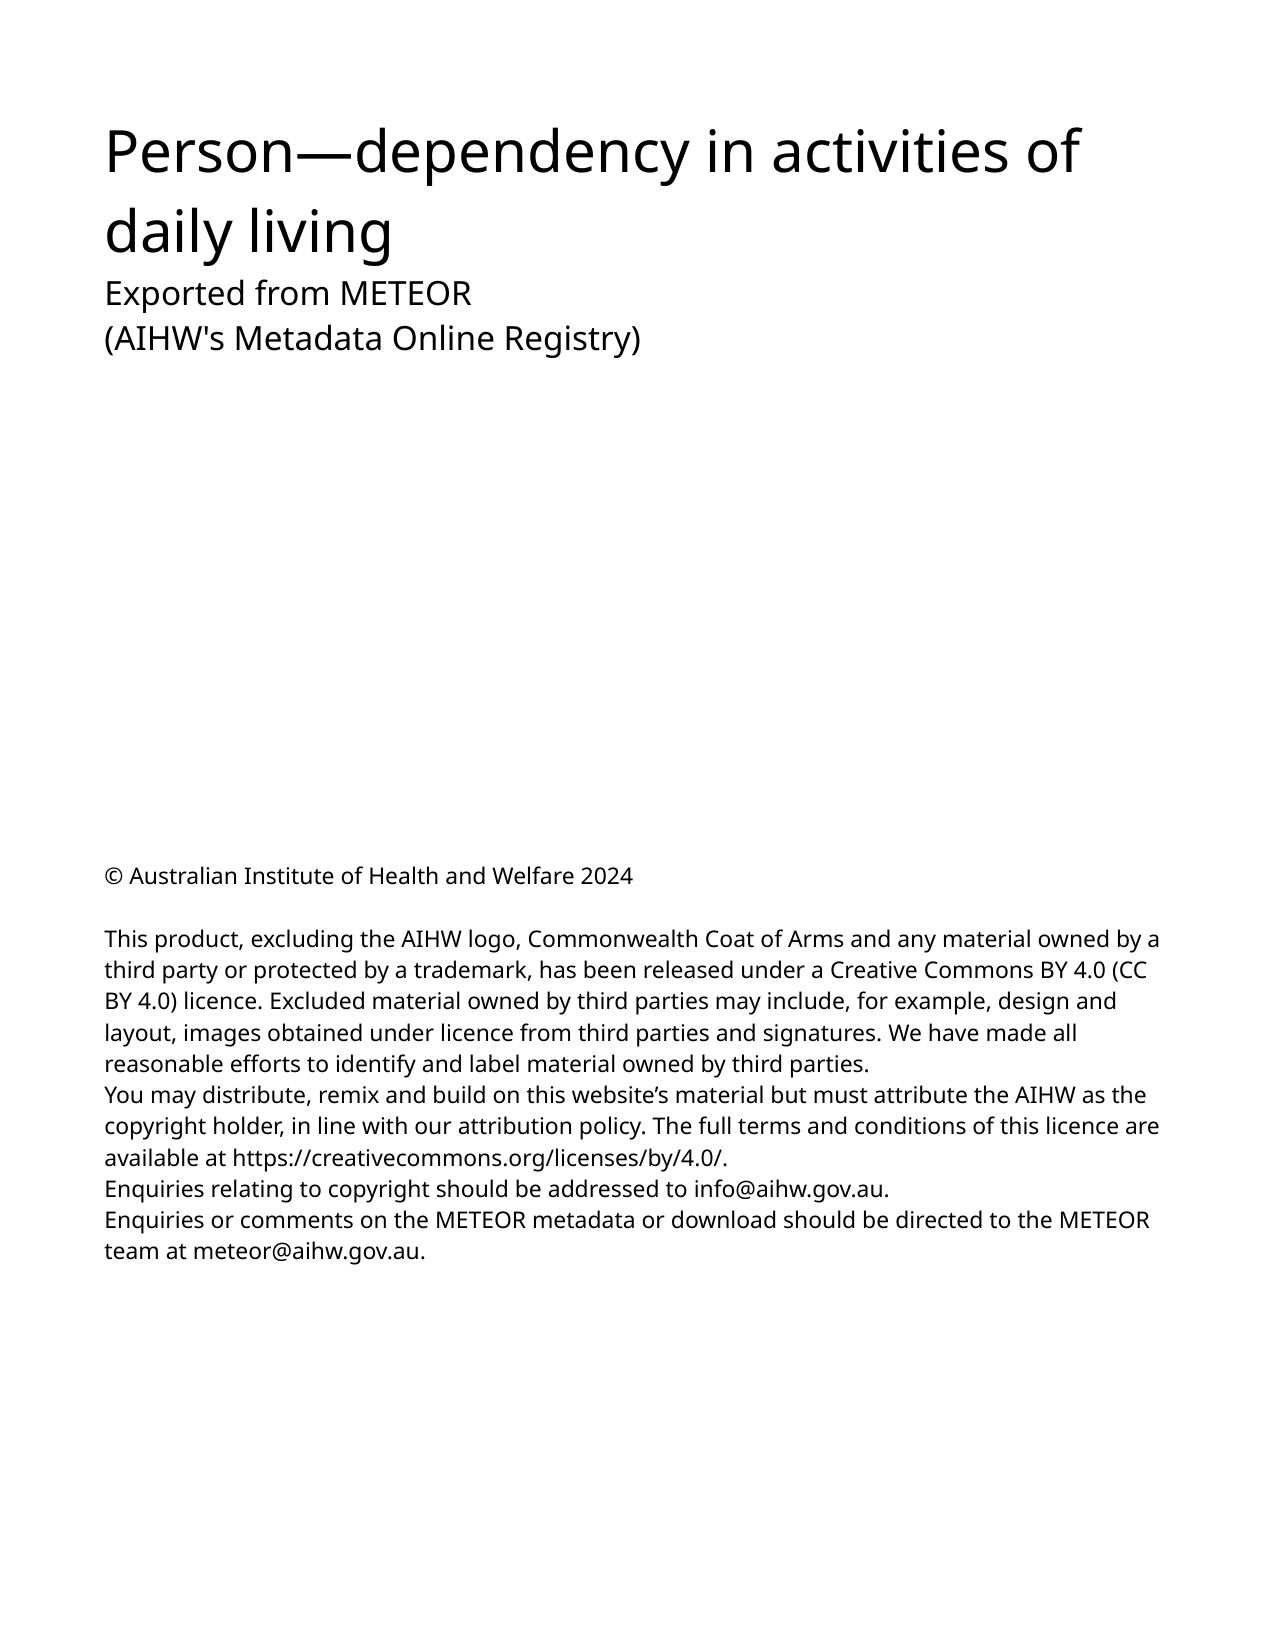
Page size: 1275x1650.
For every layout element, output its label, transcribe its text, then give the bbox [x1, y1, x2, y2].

text Enquiries or comments on the METEOR metadata or download should be directed to the METEOR team at meteor@aihw.gov.au. [104, 1204, 1171, 1266]
text © Australian Institute of Health and Welfare 2024 [104, 860, 1171, 891]
text Enquiries relating to copyright should be addressed to info@aihw.gov.au. [104, 1173, 1171, 1204]
text You may distribute, remix and build on this website’s material but must attribute the AIHW as the copyright holder, in line with our attribution policy. The full terms and conditions of this licence are available at https://creativecommons.org/licenses/by/4.0/. [104, 1079, 1171, 1173]
subtitle Exported from METEOR [104, 269, 1171, 315]
text This product, excluding the AIHW logo, Commonwealth Coat of Arms and any material owned by a third party or protected by a trademark, has been released under a Creative Commons BY 4.0 (CC BY 4.0) licence. Excluded material owned by third parties may include, for example, design and layout, images obtained under licence from third parties and signatures. We have made all reasonable efforts to identify and label material owned by third parties. [104, 923, 1171, 1079]
subtitle (AIHW's Metadata Online Registry) [104, 315, 1171, 360]
title Person—dependency in activities of daily living [104, 110, 1171, 269]
